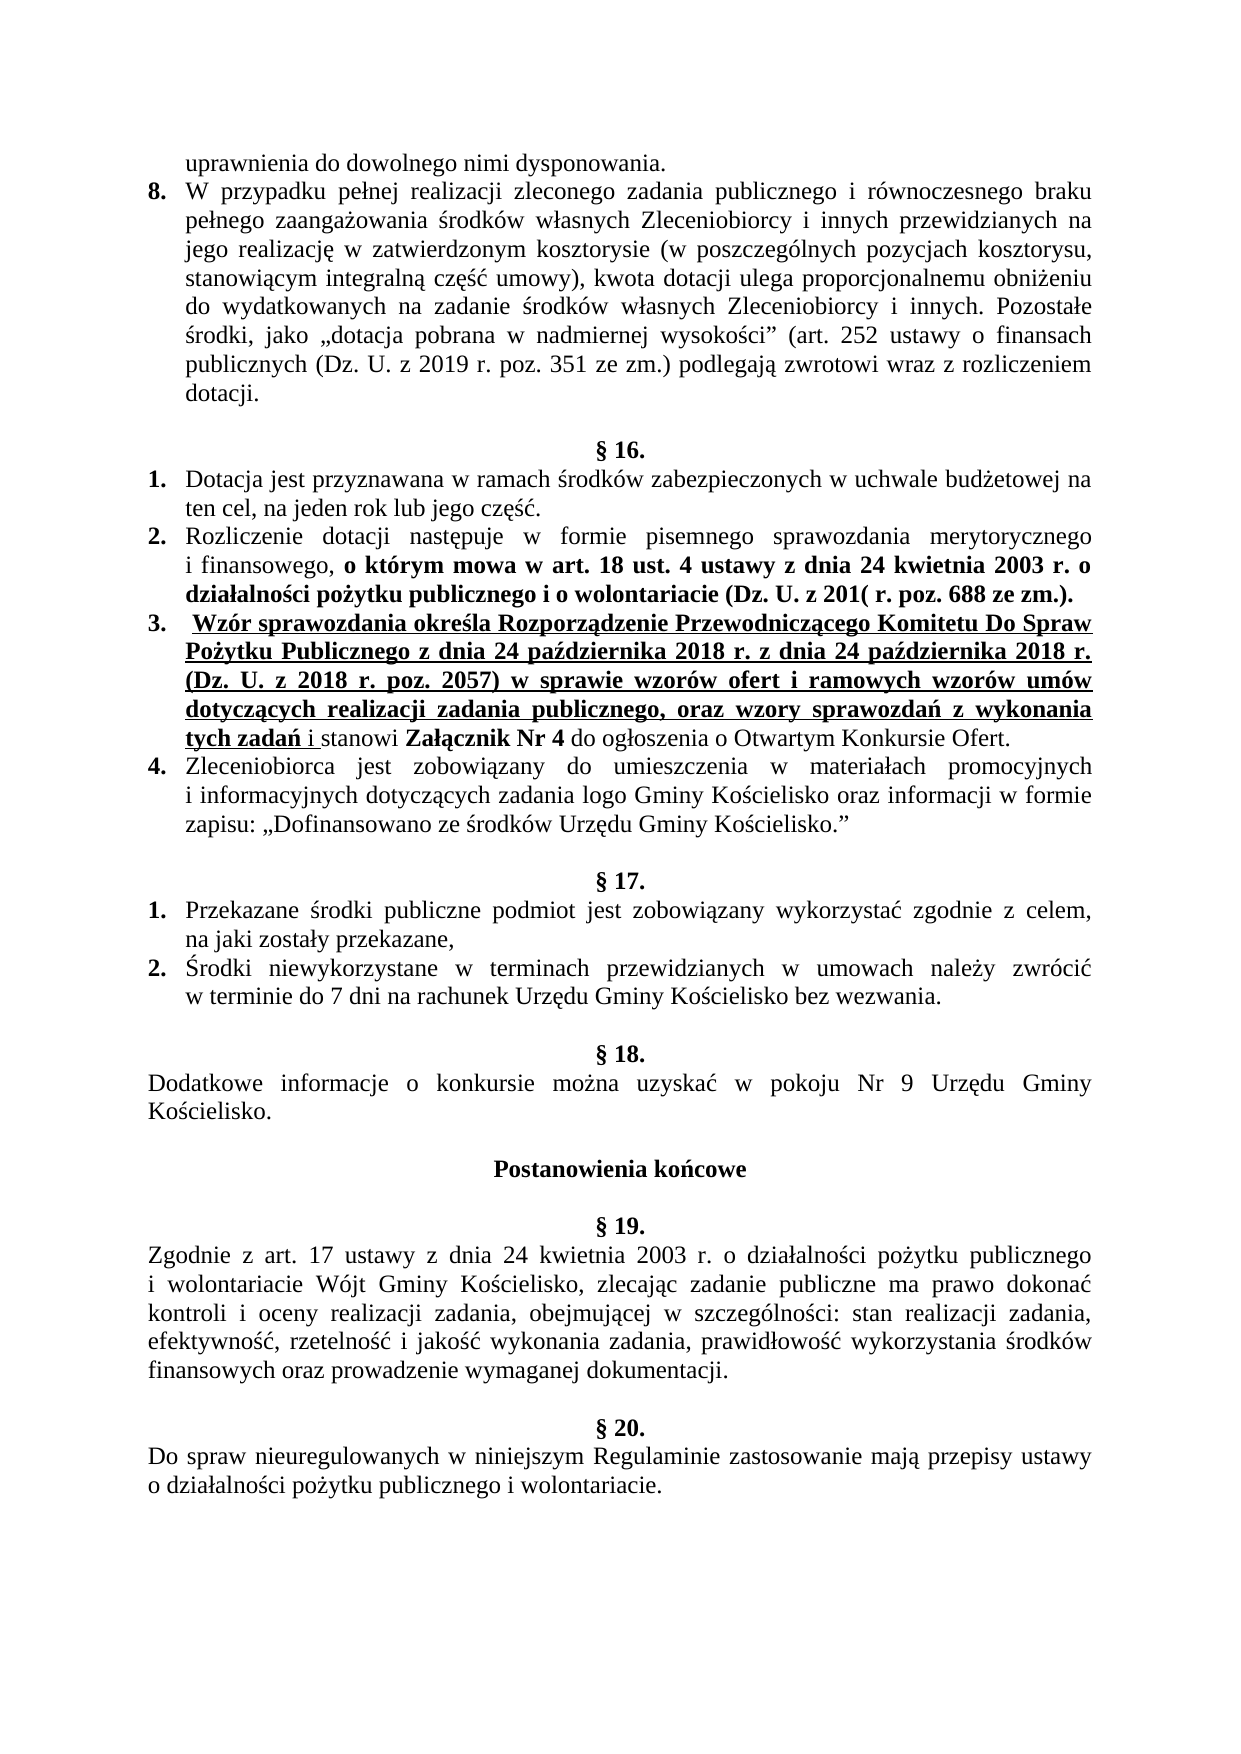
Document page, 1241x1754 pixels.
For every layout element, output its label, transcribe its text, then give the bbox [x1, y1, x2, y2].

list Wzór sprawozdania określa Rozporządzenie Przewodniczącego Komitetu Do Spraw Pożytku Publicznego z dnia 24 października 2018 r. z dnia 24 października 2018 r. (Dz. U. z 2018 r. poz. 2057) w sprawie wzorów ofert i ramowych wzorów umów dotyczących realizacji zadania publicznego, oraz wzory sprawozdań z wykonania tych zadań i stanowi Załącznik Nr 4 do ogłoszenia o Otwartym Konkursie Ofert. [148, 608, 1093, 751]
text § 16. [148, 435, 1093, 464]
text § 19. [148, 1211, 1093, 1240]
text Dodatkowe informacje o konkursie można uzyskać w pokoju Nr 9 Urzędu Gminy Kościelisko. [148, 1068, 1093, 1125]
list Zleceniobiorca jest zobowiązany do umieszczenia w materiałach promocyjnych i informacyjnych dotyczących zadania logo Gminy Kościelisko oraz informacji w formie zapisu: „Dofinansowano ze środków Urzędu Gminy Kościelisko.” [148, 751, 1093, 838]
list Dotacja jest przyznawana w ramach środków zabezpieczonych w uchwale budżetowej na ten cel, na jeden rok lub jego część. [148, 464, 1093, 521]
list W przypadku pełnej realizacji zleconego zadania publicznego i równoczesnego braku pełnego zaangażowania środków własnych Zleceniobiorcy i innych przewidzianych na jego realizację w zatwierdzonym kosztorysie (w poszczególnych pozycjach kosztorysu, stanowiącym integralną część umowy), kwota dotacji ulega proporcjonalnemu obniżeniu do wydatkowanych na zadanie środków własnych Zleceniobiorcy i innych. Pozostałe środki, jako „dotacja pobrana w nadmiernej wysokości” (art. 252 ustawy o finansach publicznych (Dz. U. z 2019 r. poz. 351 ze zm.) podlegają zwrotowi wraz z rozliczeniem dotacji. [148, 176, 1093, 406]
text § 17. [148, 866, 1093, 895]
text Do spraw nieuregulowanych w niniejszym Regulaminie zastosowanie mają przepisy ustawy o działalności pożytku publicznego i wolontariacie. [148, 1441, 1093, 1499]
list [148, 148, 1093, 176]
list Środki niewykorzystane w terminach przewidzianych w umowach należy zwrócić w terminie do 7 dni na rachunek Urzędu Gminy Kościelisko bez wezwania. [148, 953, 1093, 1010]
text § 18. [148, 1039, 1093, 1068]
text Postanowienia końcowe [148, 1154, 1093, 1183]
list Rozliczenie dotacji następuje w formie pisemnego sprawozdania merytorycznego i finansowego, o którym mowa w art. 18 ust. 4 ustawy z dnia 24 kwietnia 2003 r. o działalności pożytku publicznego i o wolontariacie (Dz. U. z 201( r. poz. 688 ze zm.). [148, 521, 1093, 608]
text § 20. [148, 1413, 1093, 1441]
text Zgodnie z art. 17 ustawy z dnia 24 kwietnia 2003 r. o działalności pożytku publicznego i wolontariacie Wójt Gminy Kościelisko, zlecając zadanie publiczne ma prawo dokonać kontroli i oceny realizacji zadania, obejmującej w szczególności: stan realizacji zadania, efektywność, rzetelność i jakość wykonania zadania, prawidłowość wykorzystania środków finansowych oraz prowadzenie wymaganej dokumentacji. [148, 1240, 1093, 1384]
list Przekazane środki publiczne podmiot jest zobowiązany wykorzystać zgodnie z celem, na jaki zostały przekazane, [148, 895, 1093, 953]
